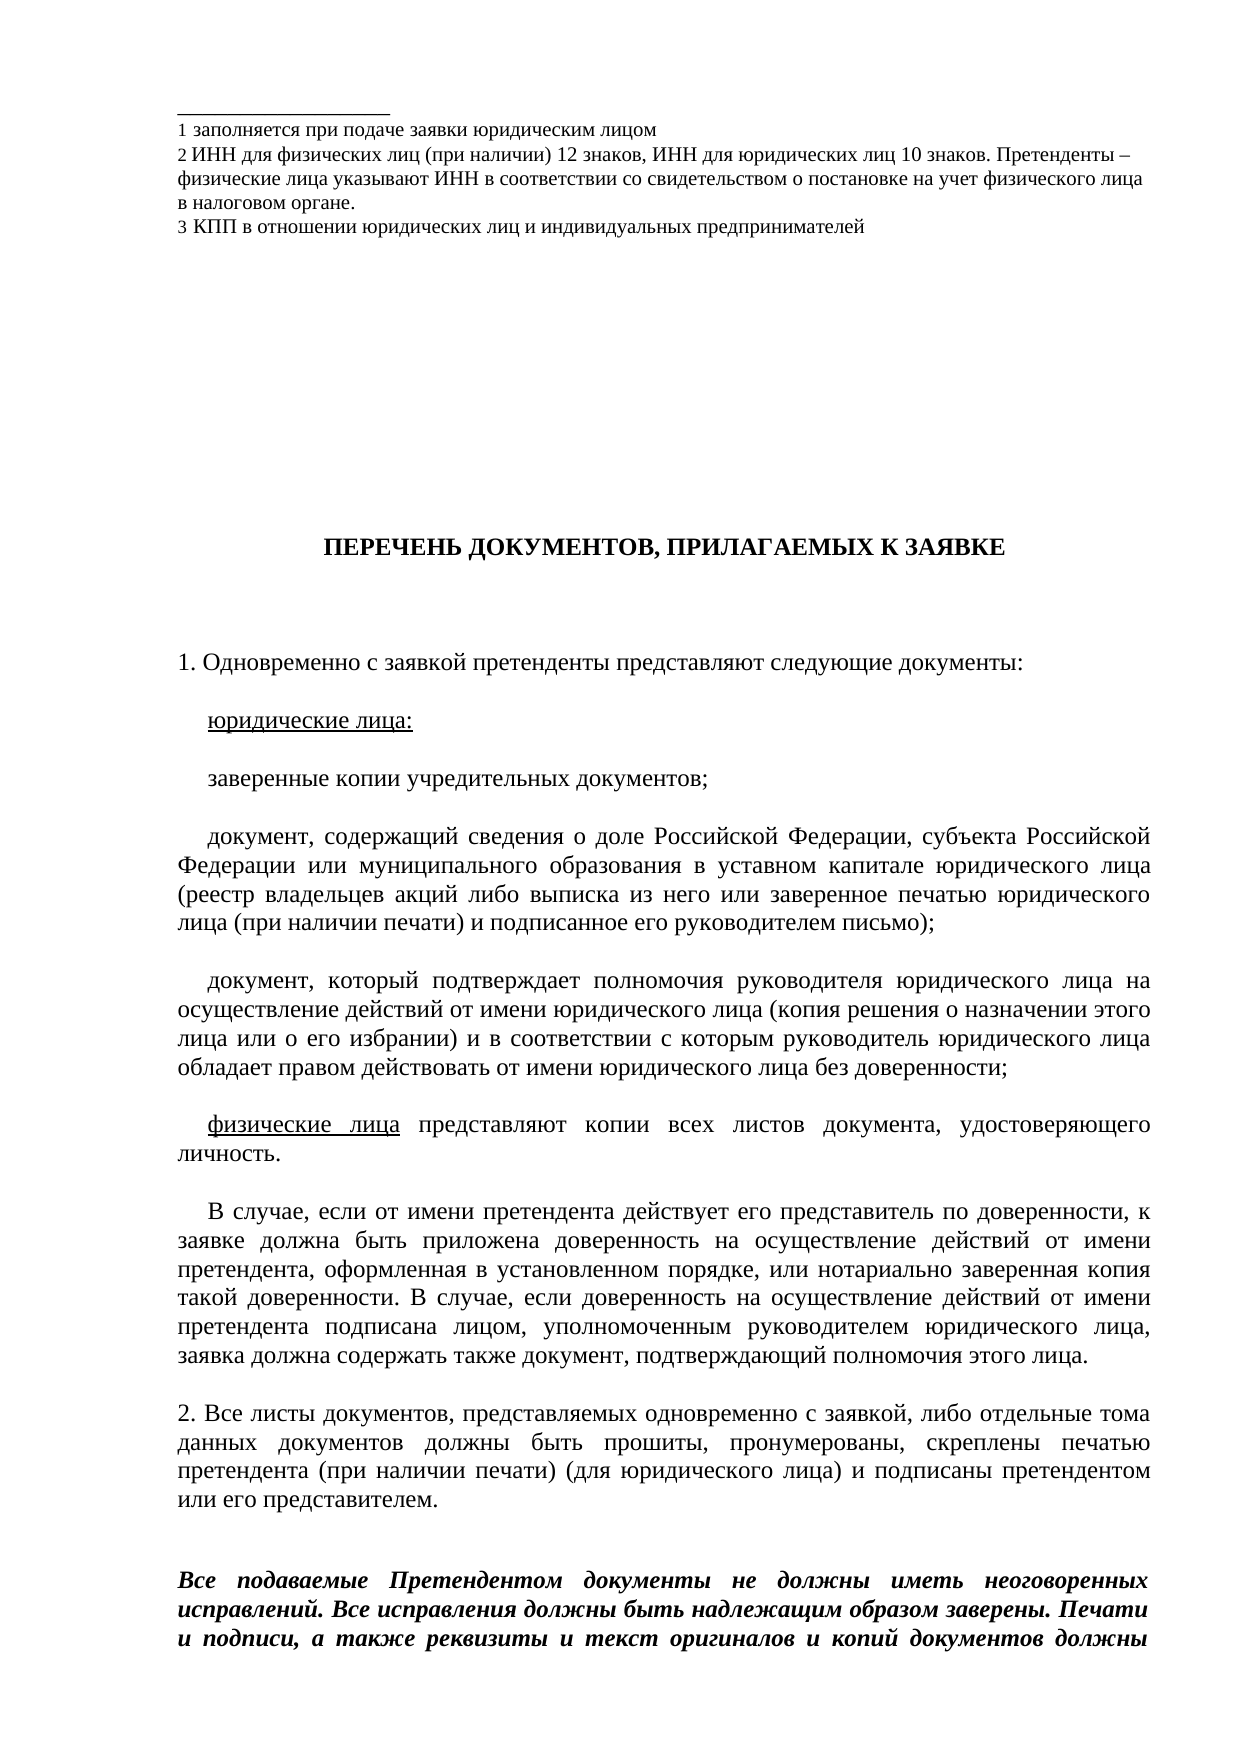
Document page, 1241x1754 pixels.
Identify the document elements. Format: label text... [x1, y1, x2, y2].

text физические лица представляют копии всех листов документа, удостоверяющего личность. [177, 1109, 1152, 1167]
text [177, 1566, 1152, 1652]
text В случае, если от имени претендента действует его представитель по доверенности, к заявке должна быть приложена доверенность на осуществление действий от имени претендента, оформленная в установленном порядке, или нотариально заверенная копия такой доверенности. В случае, если доверенность на осуществление действий от имени претендента подписана лицом, уполномоченным руководителем юридического лица, заявка должна содержать также документ, подтверждающий полномочия этого лица. [177, 1196, 1152, 1369]
text юридические лица: [177, 705, 1152, 734]
text 3 КПП в отношении юридических лиц и индивидуальных предпринимателей [177, 214, 1152, 238]
text 2 ИНН для физических лиц (при наличии) 12 знаков, ИНН для юридических лиц 10 знаков. Претенденты – физические лица указывают ИНН в соответствии со свидетельством о постановке на учет физического лица в налоговом органе. [177, 141, 1152, 214]
text документ, который подтверждает полномочия руководителя юридического лица на осуществление действий от имени юридического лица (копия решения о назначении этого лица или о его избрании) и в соответствии с которым руководитель юридического лица обладает правом действовать от имени юридического лица без доверенности; [177, 965, 1152, 1080]
text 1 заполняется при подаче заявки юридическим лицом [177, 117, 1152, 141]
text заверенные копии учредительных документов; [177, 763, 1152, 792]
text 2. Все листы документов, представляемых одновременно с заявкой, либо отдельные тома данных документов должны быть прошиты, пронумерованы, скреплены печатью претендента (при наличии печати) (для юридического лица) и подписаны претендентом или его представителем. [177, 1398, 1152, 1513]
text 1. Одновременно с заявкой претенденты представляют следующие документы: [177, 647, 1152, 676]
text документ, содержащий сведения о доле Российской Федерации, субъекта Российской Федерации или муниципального образования в уставном капитале юридического лица (реестр владельцев акций либо выписка из него или заверенное печатью юридического лица (при наличии печати) и подписанное его руководителем письмо); [177, 821, 1152, 936]
text ПЕРЕЧЕНЬ ДОКУМЕНТОВ, ПРИЛАГАЕМЫХ К ЗАЯВКЕ [177, 532, 1152, 560]
text _________________ [177, 89, 1152, 117]
